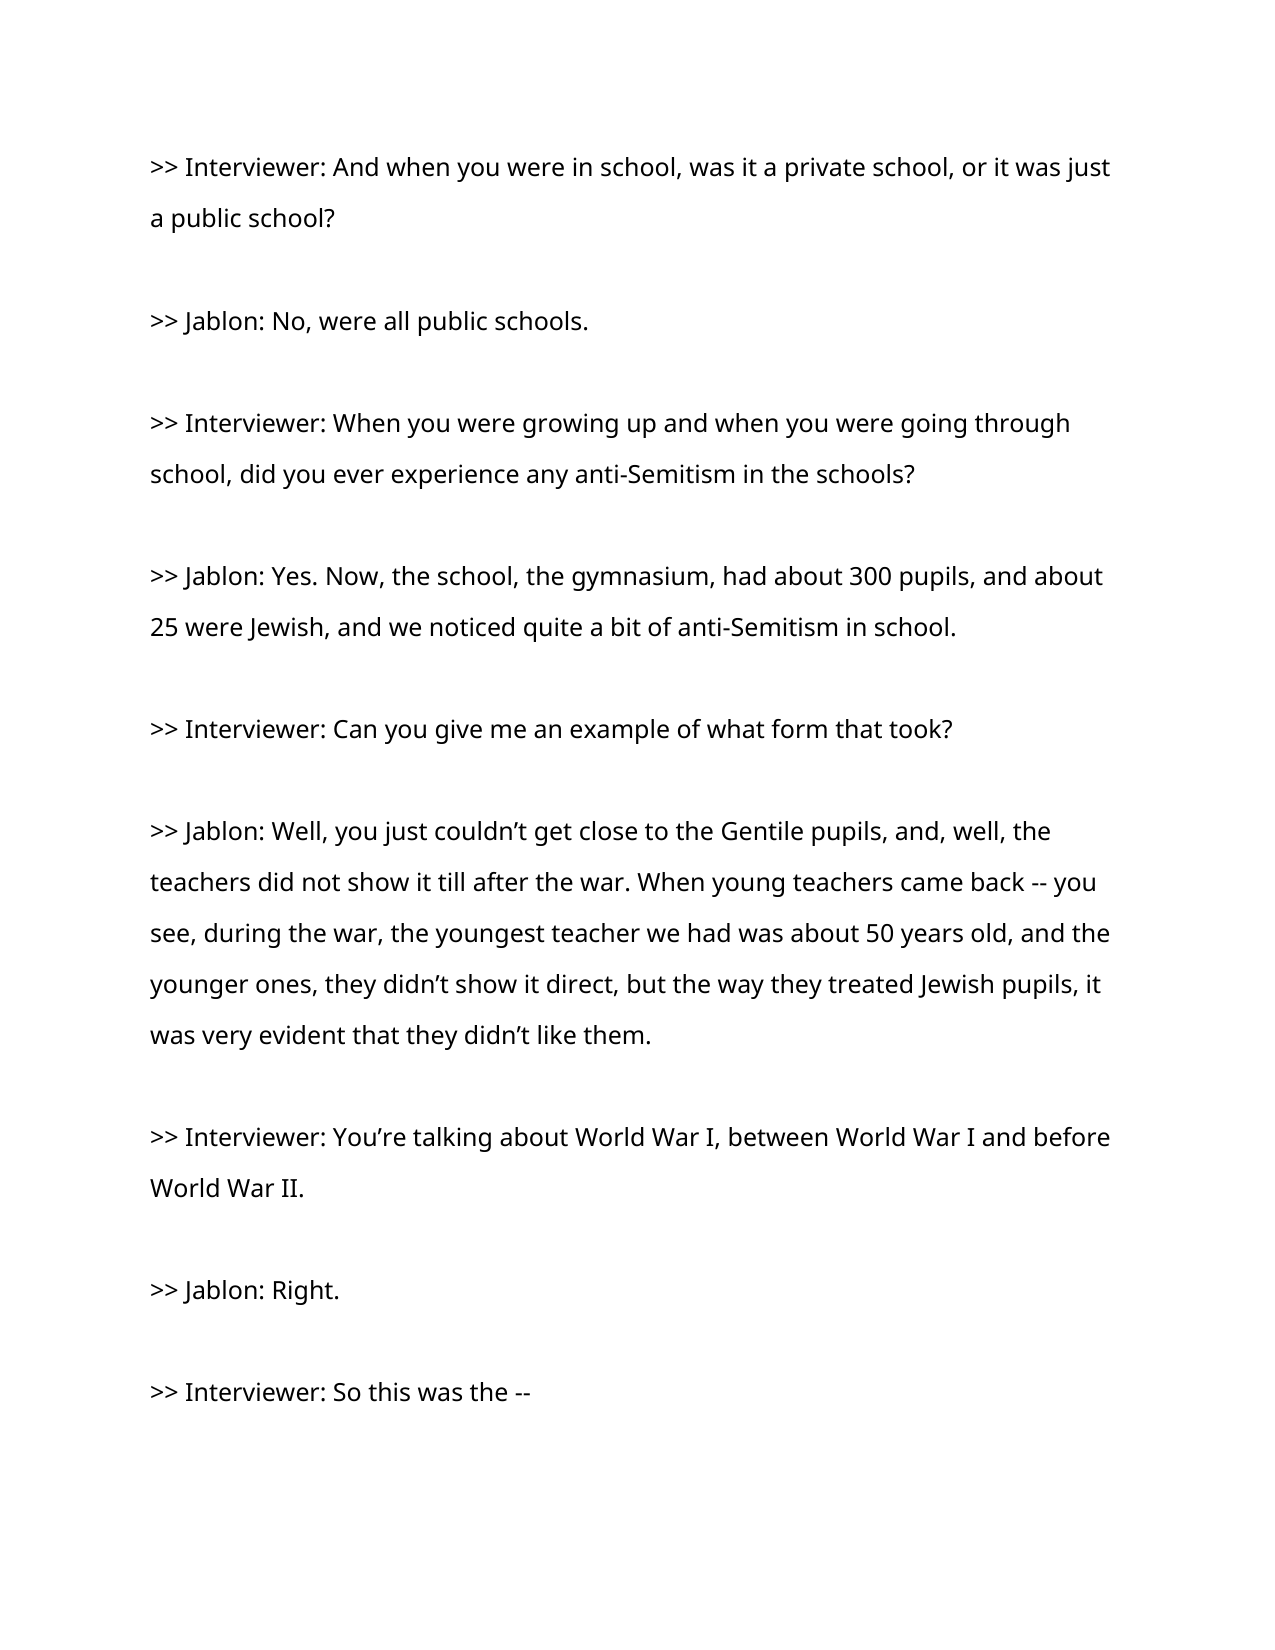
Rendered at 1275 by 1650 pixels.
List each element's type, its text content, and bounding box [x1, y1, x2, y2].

text >> Interviewer: When you were growing up and when you were going through school, did you ever experience any anti-Semitism in the schools? [150, 405, 1125, 490]
text >> Jablon: Right. [150, 1273, 1125, 1307]
text >> Jablon: Yes. Now, the school, the gymnasium, had about 300 pupils, and about 25 were Jewish, and we noticed quite a bit of anti-Semitism in school. [150, 558, 1125, 643]
text >> Interviewer: You’re talking about World War I, between World War I and before World War II. [150, 1120, 1125, 1205]
text >> Jablon: No, were all public schools. [150, 303, 1125, 337]
text >> Interviewer: And when you were in school, was it a private school, or it was just a public school? [150, 150, 1125, 235]
text >> Jablon: Well, you just couldn’t get close to the Gentile pupils, and, well, the teachers did not show it till after the war. When young teachers came back -- you see, during the war, the youngest teacher we had was about 50 years old, and the younger ones, they didn’t show it direct, but the way they treated Jewish pupils, it was very evident that they didn’t like them. [150, 813, 1125, 1052]
text >> Interviewer: Can you give me an example of what form that took? [150, 711, 1125, 746]
text >> Interviewer: So this was the -- [150, 1375, 1125, 1409]
